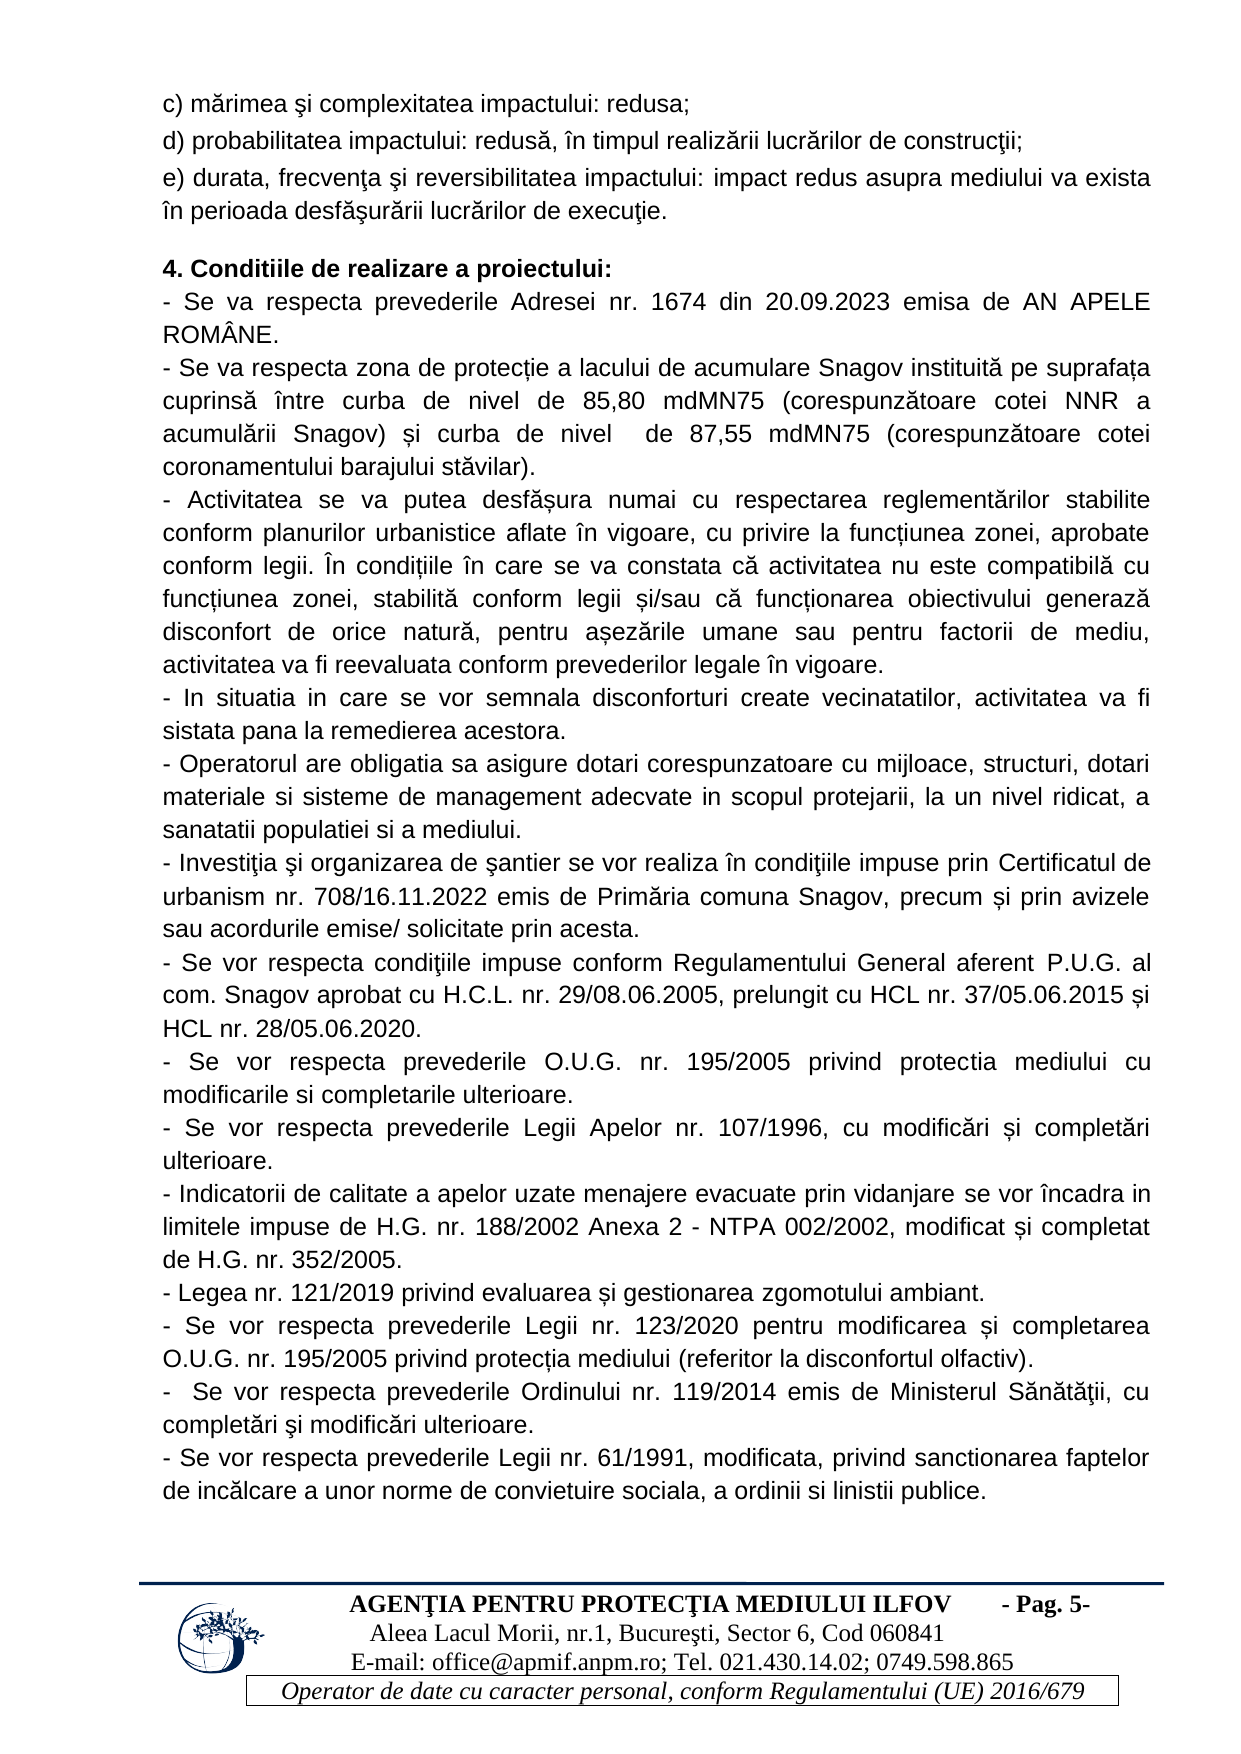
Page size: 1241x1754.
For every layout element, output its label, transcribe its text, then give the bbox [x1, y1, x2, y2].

text - Se vor respecta prevederile Legii nr. 123/2020 pentru modificarea și completarea O.U.G. nr. 195/2005 privind protecția mediului (referitor la disconfortul olfactiv). [162, 1311, 1152, 1372]
list - Indicatorii de calitate a apelor uzate menajere evacuate prin vidanjare se vor încadra in limitele impuse de H.G. nr. 188/2002 Anexa 2 - NTPA 002/2002, modificat și completat de H.G. nr. 352/2005. [162, 1179, 1152, 1273]
list - Se vor respecta prevederile Legii Apelor nr. 107/1996, cu modificări și completări ulterioare. [162, 1113, 1152, 1174]
list - Se vor respecta prevederile Legii nr. 61/1991, modificata, privind sanctionarea faptelor de incălcare a unor norme de convietuire sociala, a ordinii si linistii publice. [162, 1443, 1152, 1504]
text - Se va respecta prevederile Adresei nr. 1674 din 20.09.2023 emisa de AN APELE ROMÂNE. [162, 287, 1152, 349]
text - Activitatea se va putea desfășura numai cu respectarea reglementărilor stabilite conform planurilor urbanistice aflate în vigoare, cu privire la funcțiunea zonei, aprobate conform legii. În condițiile în care se va constata că activitatea nu este compatibilă cu funcțiunea zonei, stabilită conform legii și/sau că funcționarea obiectivului generază disconfort de orice natură, pentru așezările umane sau pentru factorii de mediu, activitatea va fi reevaluata conform prevederilor legale în vigoare. [162, 485, 1152, 679]
text c) mărimea şi complexitatea impactului: redusa; [162, 89, 1152, 117]
text 4. Conditiile de realizare a proiectului: [162, 254, 1152, 283]
list - Se vor respecta prevederile O.U.G. nr. 195/2005 privind protectia mediului cu modificarile si completarile ulterioare. [162, 1047, 1152, 1108]
list - Se vor respecta condiţiile impuse conform Regulamentului General aferent P.U.G. al com. Snagov aprobat cu H.C.L. nr. 29/08.06.2005, prelungit cu HCL nr. 37/05.06.2015 și HCL nr. 28/05.06.2020. [162, 947, 1152, 1042]
text - Investiţia şi organizarea de şantier se vor realiza în condiţiile impuse prin Certificatul de urbanism nr. 708/16.11.2022 emis de Primăria comuna Snagov, precum și prin avizele sau acordurile emise/ solicitate prin acesta. [162, 848, 1152, 943]
text - Se va respecta zona de protecție a lacului de acumulare Snagov instituită pe suprafața cuprinsă între curba de nivel de 85,80 mdMN75 (corespunzătoare cotei NNR a acumulării Snagov) și curba de nivel de 87,55 mdMN75 (corespunzătoare cotei coronamentului barajului stăvilar). [162, 353, 1152, 481]
text - Legea nr. 121/2019 privind evaluarea și gestionarea zgomotului ambiant. [162, 1278, 1152, 1306]
text e) durata, frecvenţa şi reversibilitatea impactului: impact redus asupra mediului va exista în perioada desfăşurării lucrărilor de execuţie. [162, 163, 1152, 225]
list Se vor respecta prevederile Ordinului nr. 119/2014 emis de Ministerul Sănătăţii, cu completări şi modificări ulterioare. [162, 1377, 1152, 1438]
text d) probabilitatea impactului: redusă, în timpul realizării lucrărilor de construcţii; [162, 126, 1152, 154]
text - Operatorul are obligatia sa asigure dotari corespunzatoare cu mijloace, structuri, dotari materiale si sisteme de management adecvate in scopul protejarii, la un nivel ridicat, a sanatatii populatiei si a mediului. [162, 749, 1152, 844]
text - In situatia in care se vor semnala disconforturi create vecinatatilor, activitatea va fi sistata pana la remedierea acestora. [162, 683, 1152, 745]
